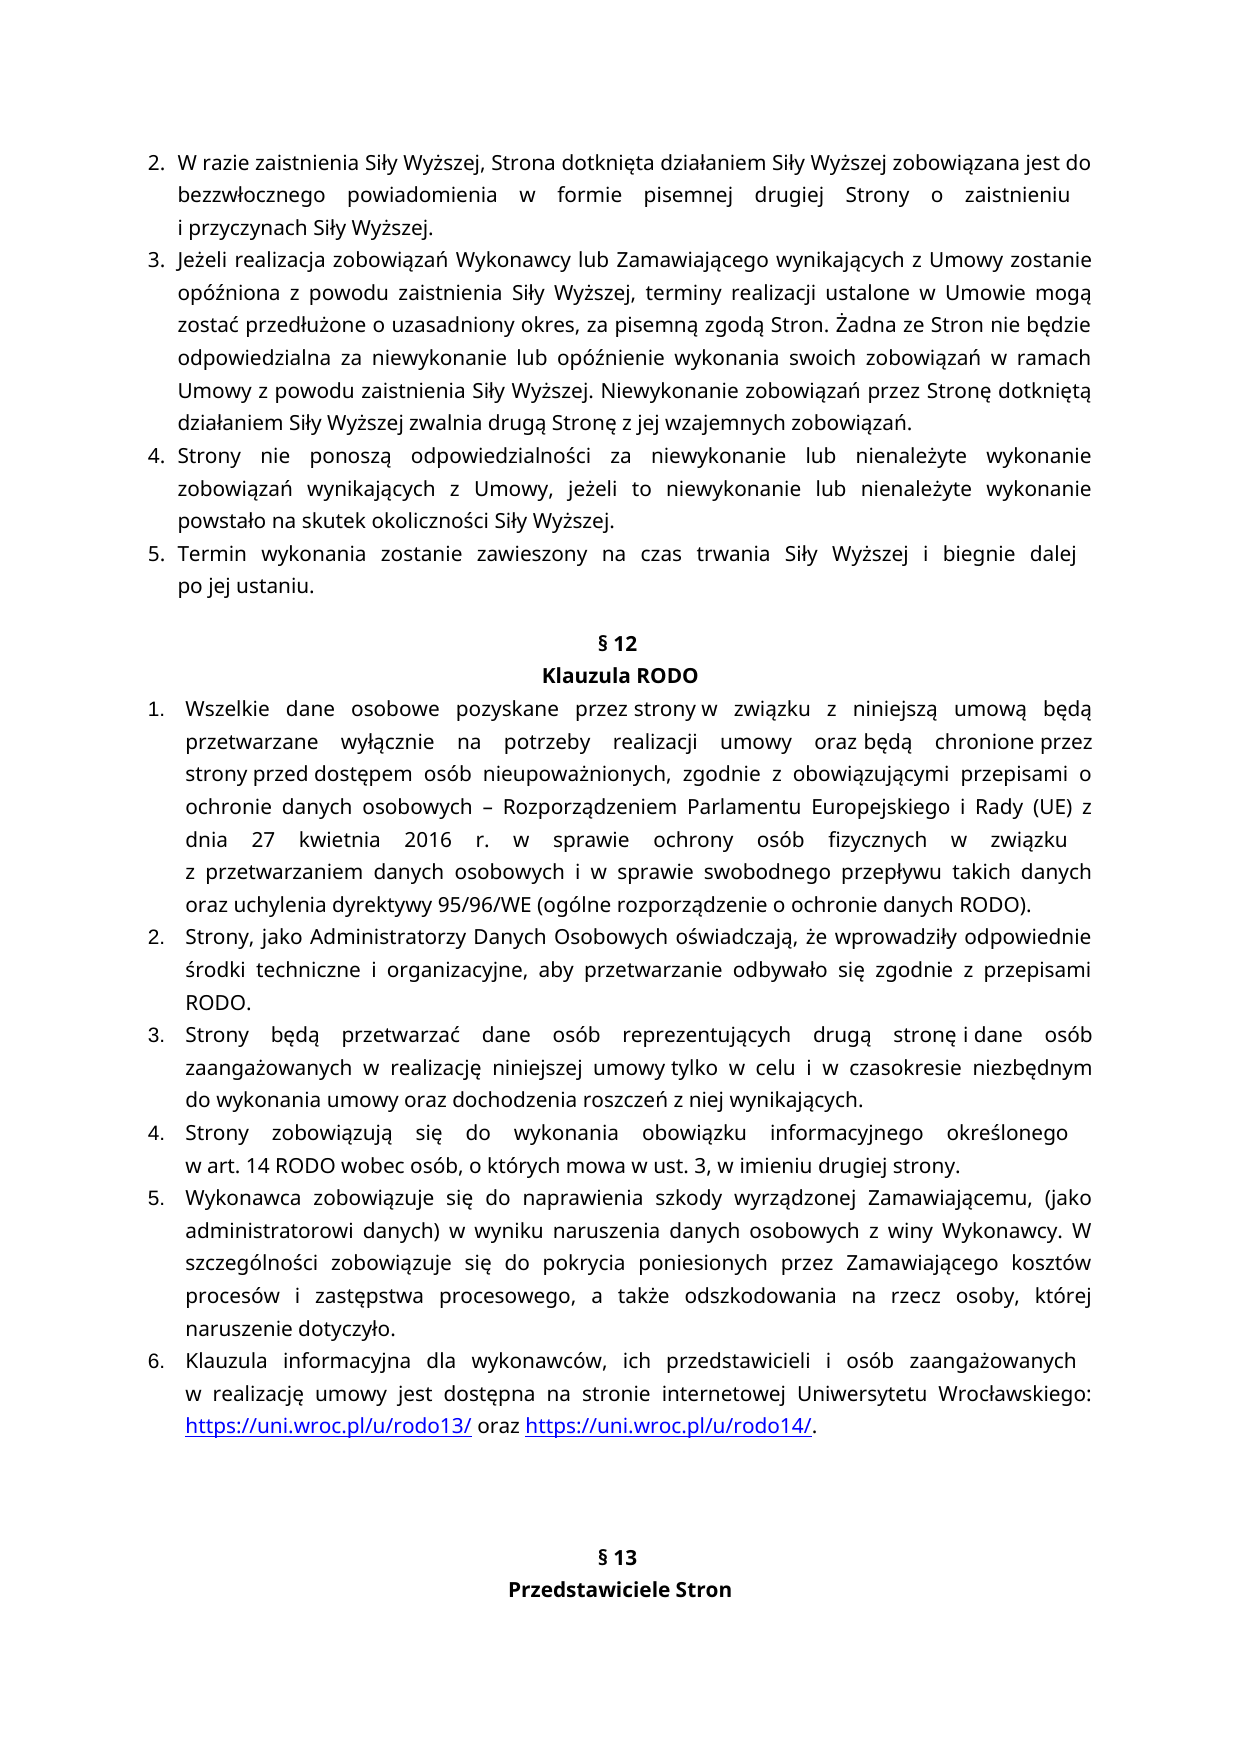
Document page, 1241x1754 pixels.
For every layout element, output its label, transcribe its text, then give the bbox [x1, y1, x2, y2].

list Jeżeli realizacja zobowiązań Wykonawcy lub Zamawiającego wynikających z Umowy zostanie opóźniona z powodu zaistnienia Siły Wyższej, terminy realizacji ustalone w Umowie mogą zostać przedłużone o uzasadniony okres, za pisemną zgodą Stron. Żadna ze Stron nie będzie odpowiedzialna za niewykonanie lub opóźnienie wykonania swoich zobowiązań w ramach Umowy z powodu zaistnienia Siły Wyższej. Niewykonanie zobowiązań przez Stronę dotkniętą działaniem Siły Wyższej zwalnia drugą Stronę z jej wzajemnych zobowiązań. [148, 245, 1093, 437]
text § 12 Klauzula RODO [148, 629, 1093, 690]
list Wszelkie dane osobowe pozyskane przez strony w związku z niniejszą umową będą przetwarzane wyłącznie na potrzeby realizacji umowy oraz będą chronione przez strony przed dostępem osób nieupoważnionych, zgodnie z obowiązującymi przepisami o ochronie danych osobowych – Rozporządzeniem Parlamentu Europejskiego i Rady (UE) z dnia 27 kwietnia 2016 r. w sprawie ochrony osób fizycznych w związku z przetwarzaniem danych osobowych i w sprawie swobodnego przepływu takich danych oraz uchylenia dyrektywy 95/96/WE (ogólne rozporządzenie o ochronie danych RODO). [148, 694, 1093, 918]
list Strony nie ponoszą odpowiedzialności za niewykonanie lub nienależyte wykonanie zobowiązań wynikających z Umowy, jeżeli to niewykonanie lub nienależyte wykonanie powstało na skutek okoliczności Siły Wyższej. [148, 441, 1093, 535]
list Klauzula informacyjna dla wykonawców, ich przedstawicieli i osób zaangażowanych w realizację umowy jest dostępna na stronie internetowej Uniwersytetu Wrocławskiego: https://uni.wroc.pl/u/rodo13/ oraz https://uni.wroc.pl/u/rodo14/. [148, 1346, 1093, 1440]
list Wykonawca zobowiązuje się do naprawienia szkody wyrządzonej Zamawiającemu, (jako administratorowi danych) w wyniku naruszenia danych osobowych z winy Wykonawcy. W szczególności zobowiązuje się do pokrycia poniesionych przez Zamawiającego kosztów procesów i zastępstwa procesowego, a także odszkodowania na rzecz osoby, której naruszenie dotyczyło. [148, 1183, 1093, 1342]
list W razie zaistnienia Siły Wyższej, Strona dotknięta działaniem Siły Wyższej zobowiązana jest do bezzwłocznego powiadomienia w formie pisemnej drugiej Strony o zaistnieniu i przyczynach Siły Wyższej. [148, 148, 1093, 241]
list Termin wykonania zostanie zawieszony na czas trwania Siły Wyższej i biegnie dalej po jej ustaniu. [148, 539, 1093, 600]
text § 13 Przedstawiciele Stron [148, 1543, 1093, 1604]
list Strony, jako Administratorzy Danych Osobowych oświadczają, że wprowadziły odpowiednie środki techniczne i organizacyjne, aby przetwarzanie odbywało się zgodnie z przepisami RODO. [148, 922, 1093, 1016]
list Strony zobowiązują się do wykonania obowiązku informacyjnego określonego w art. 14 RODO wobec osób, o których mowa w ust. 3, w imieniu drugiej strony. [148, 1118, 1093, 1179]
list Strony będą przetwarzać dane osób reprezentujących drugą stronę i dane osób zaangażowanych w realizację niniejszej umowy tylko w celu i w czasokresie niezbędnym do wykonania umowy oraz dochodzenia roszczeń z niej wynikających. [148, 1020, 1093, 1114]
